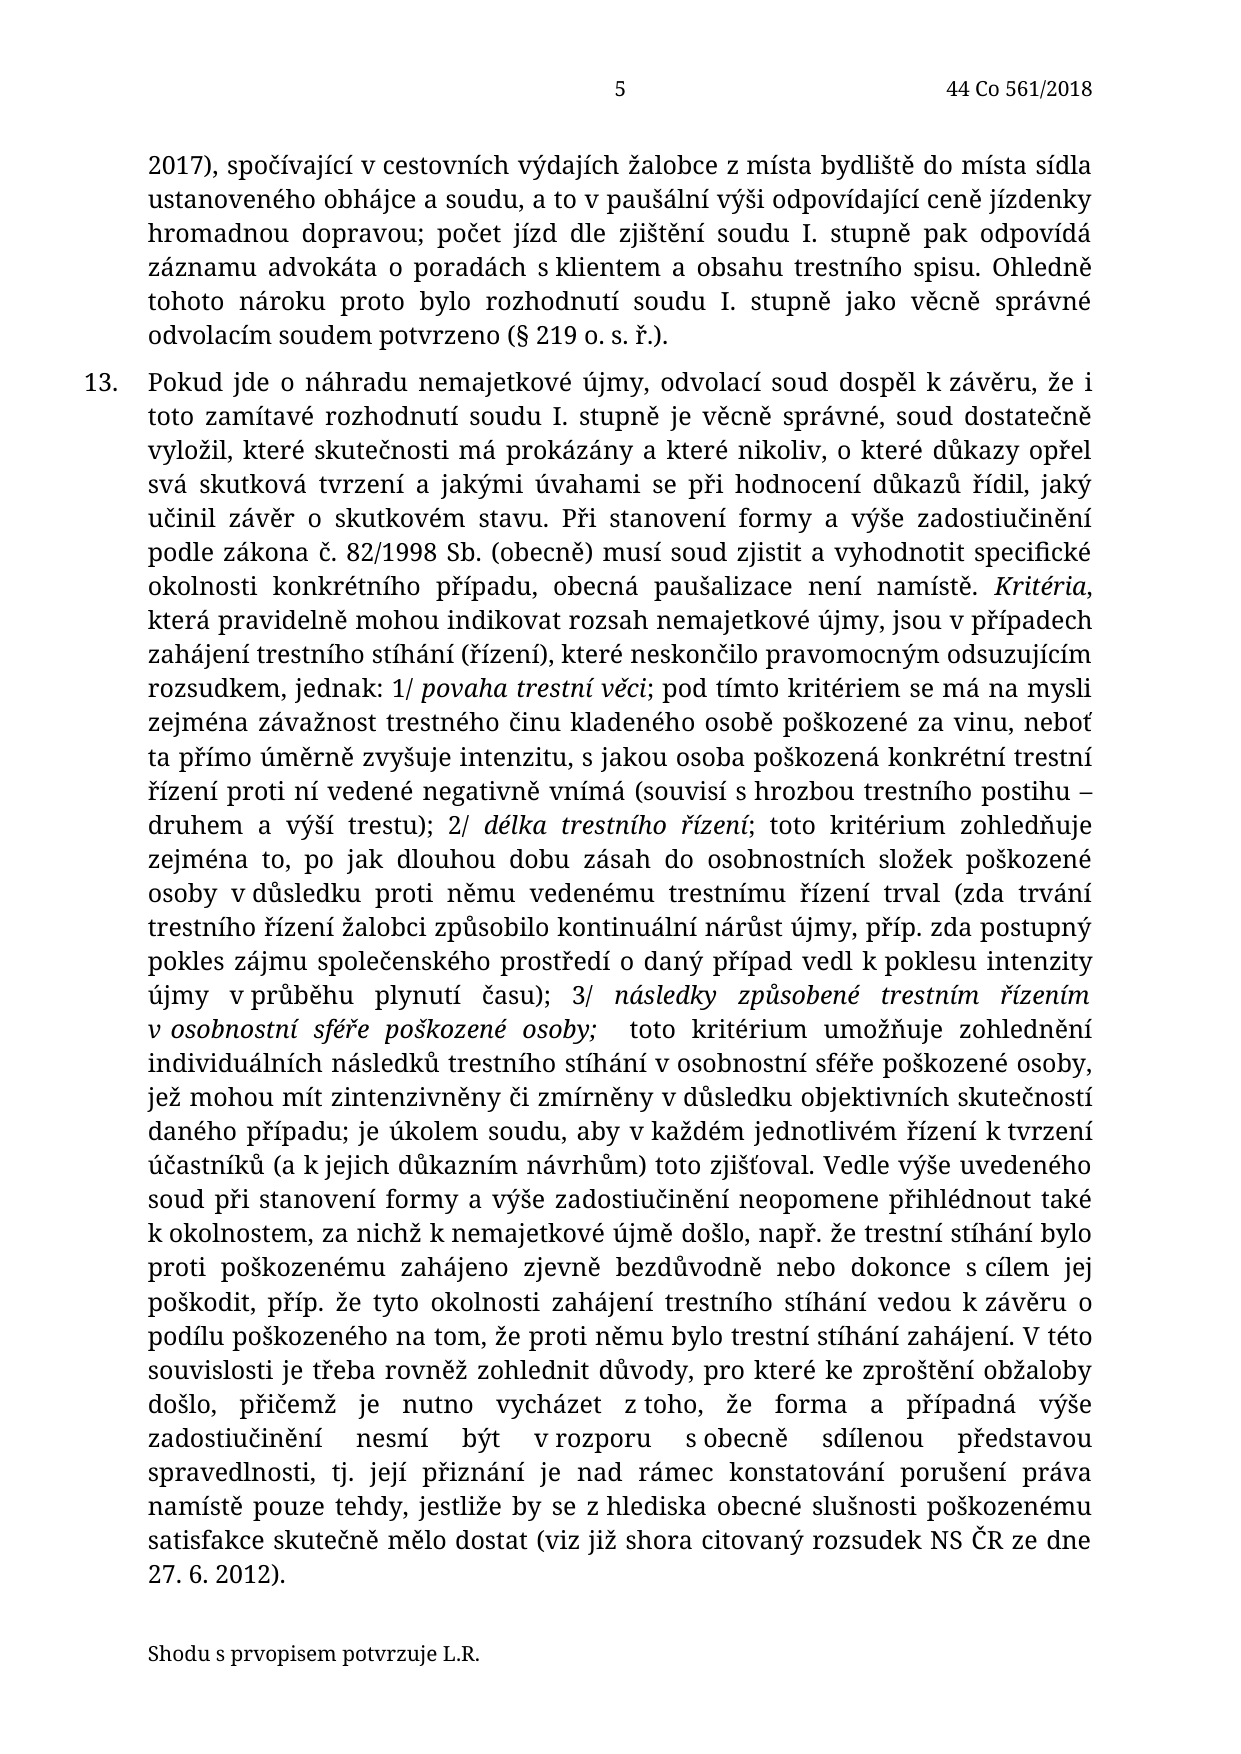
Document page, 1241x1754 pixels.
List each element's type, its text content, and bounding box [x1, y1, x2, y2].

text Pokud jde o náhradu nemajetkové újmy, odvolací soud dospěl k závěru, že i toto zamítavé rozhodnutí soudu I. stupně je věcně správné, soud dostatečně vyložil, které skutečnosti má prokázány a které nikoliv, o které důkazy opřel svá skutková tvrzení a jakými úvahami se při hodnocení důkazů řídil, jaký učinil závěr o skutkovém stavu. Při stanovení formy a výše zadostiučinění podle zákona č. 82/1998 Sb. (obecně) musí soud zjistit a vyhodnotit specifické okolnosti konkrétního případu, obecná paušalizace není namístě. Kritéria, která pravidelně mohou indikovat rozsah nemajetkové újmy, jsou v případech zahájení trestního stíhání (řízení), které neskončilo pravomocným odsuzujícím rozsudkem, jednak: 1/ povaha trestní věci; pod tímto kritériem se má na mysli zejména závažnost trestného činu kladeného osobě poškozené za vinu, neboť ta přímo úměrně zvyšuje intenzitu, s jakou osoba poškozená konkrétní trestní řízení proti ní vedené negativně vnímá (souvisí s hrozbou trestního postihu – druhem a výší trestu); 2/ délka trestního řízení; toto kritérium zohledňuje zejména to, po jak dlouhou dobu zásah do osobnostních složek poškozené osoby v důsledku proti němu vedenému trestnímu řízení trval (zda trvání trestního řízení žalobci způsobilo kontinuální nárůst újmy, příp. zda postupný pokles zájmu společenského prostředí o daný případ vedl k poklesu intenzity újmy v průběhu plynutí času); 3/ následky způsobené trestním řízením v osobnostní sféře poškozené osoby; toto kritérium umožňuje zohlednění individuálních následků trestního stíhání v osobnostní sféře poškozené osoby, jež mohou mít zintenzivněny či zmírněny v důsledku objektivních skutečností daného případu; je úkolem soudu, aby v každém jednotlivém řízení k tvrzení účastníků (a k jejich důkazním návrhům) toto zjišťoval. Vedle výše uvedeného soud při stanovení formy a výše zadostiučinění neopomene přihlédnout také k okolnostem, za nichž k nemajetkové újmě došlo, např. že trestní stíhání bylo proti poškozenému zahájeno zjevně bezdůvodně nebo dokonce s cílem jej poškodit, příp. že tyto okolnosti zahájení trestního stíhání vedou k závěru o podílu poškozeného na tom, že proti němu bylo trestní stíhání zahájení. V této souvislosti je třeba rovněž zohlednit důvody, pro které ke zproštění obžaloby došlo, přičemž je nutno vycházet z toho, že forma a případná výše zadostiučinění nesmí být v rozporu s obecně sdílenou představou spravedlnosti, tj. její přiznání je nad rámec konstatování porušení práva namístě pouze tehdy, jestliže by se z hlediska obecné slušnosti poškozenému satisfakce skutečně mělo dostat (viz již shora citovaný rozsudek NS ČR ze dne 27. 6. 2012). [118, 364, 1093, 1591]
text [118, 148, 1093, 352]
